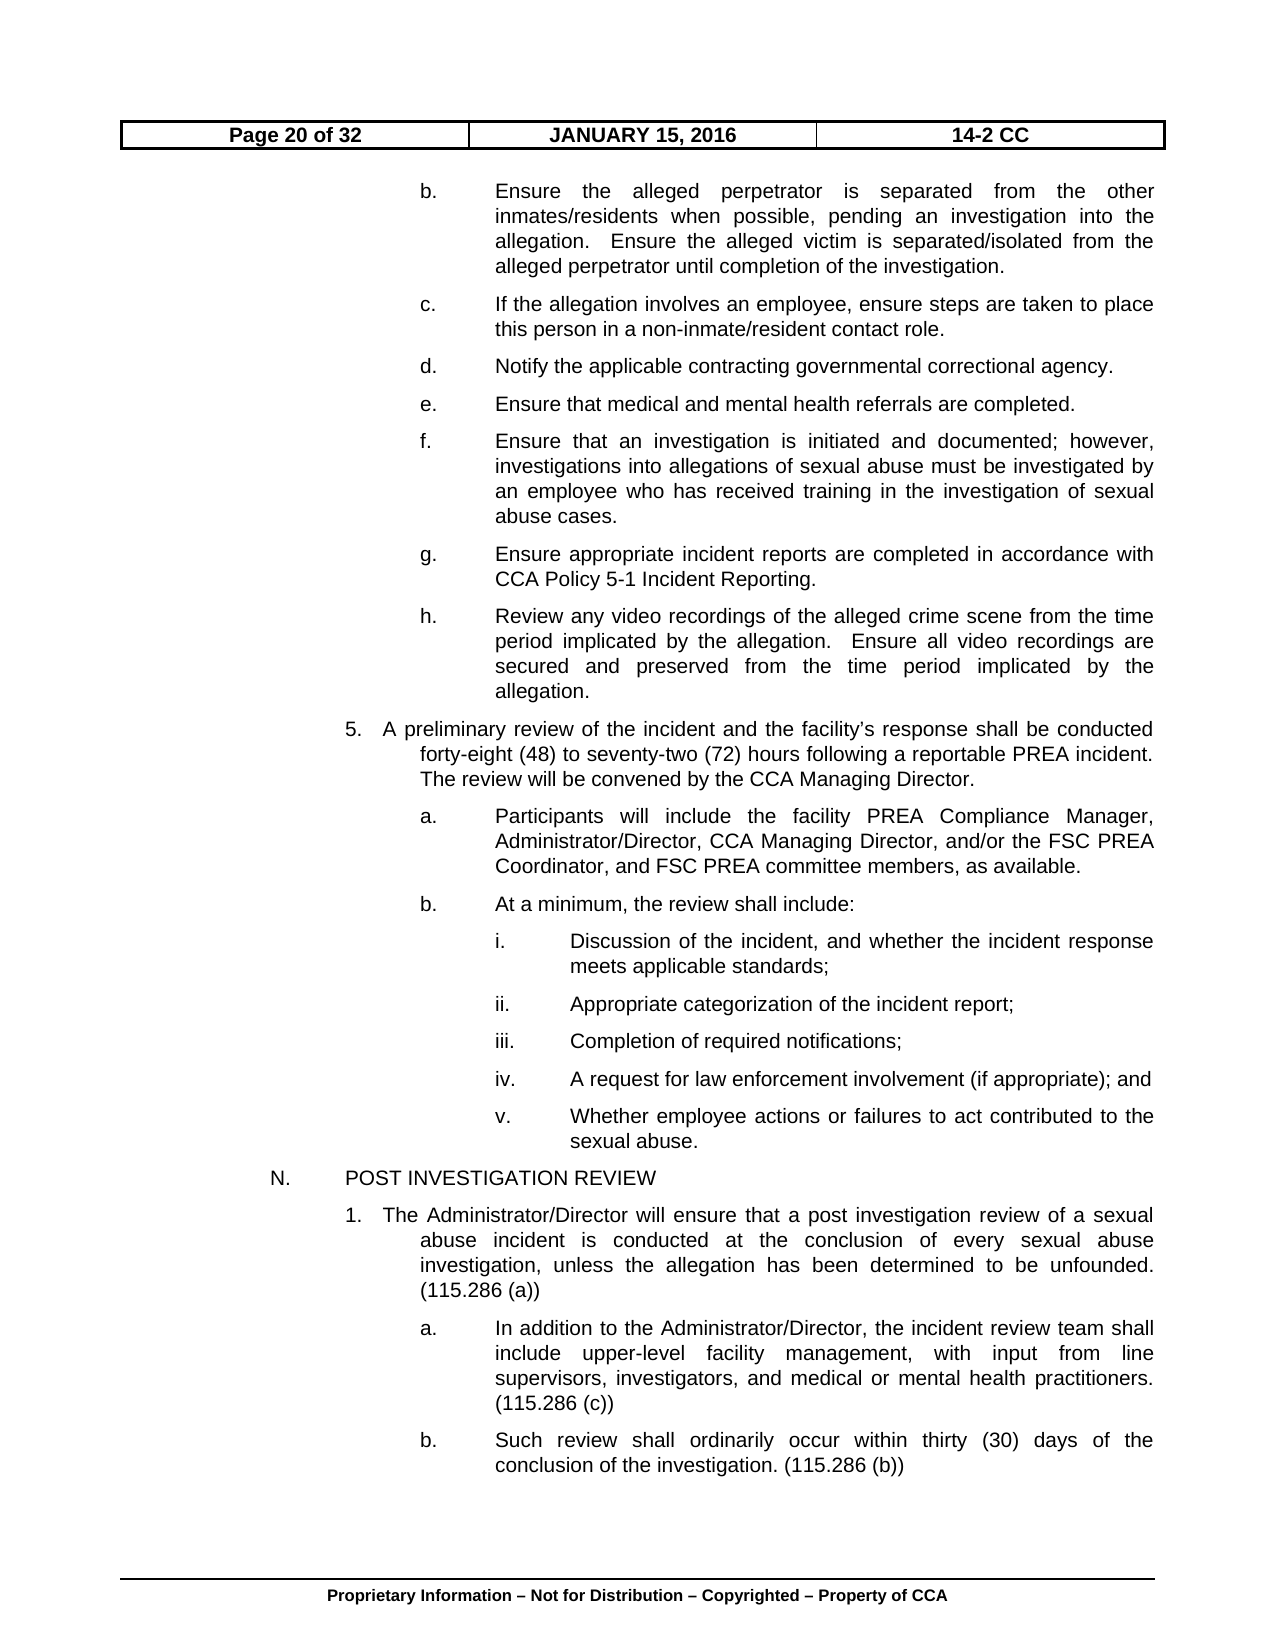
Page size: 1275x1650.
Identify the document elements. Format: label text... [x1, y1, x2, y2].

list Discussion of the incident, and whether the incident response meets applicable standards; [495, 929, 1155, 979]
list Review any video recordings of the alleged crime scene from the time period implicated by the allegation. Ensure all video recordings are secured and preserved from the time period implicated by the allegation. [420, 604, 1155, 704]
list Ensure that medical and mental health referrals are completed. [420, 391, 1155, 416]
list In addition to the Administrator/Director, the incident review team shall include upper-level facility management, with input from line supervisors, investigators, and medical or mental health practitioners. (115.286 (c)) [420, 1315, 1155, 1415]
list At a minimum, the review shall include: [420, 891, 1155, 916]
list Appropriate categorization of the incident report; [495, 991, 1155, 1016]
list Ensure appropriate incident reports are completed in accordance with CCA Policy 5-1 Incident Reporting. [420, 541, 1155, 591]
list Ensure that an investigation is initiated and documented; however, investigations into allegations of sexual abuse must be investigated by an employee who has received training in the investigation of sexual abuse cases. [420, 429, 1155, 529]
list Participants will include the facility PREA Compliance Manager, Administrator/Director, CCA Managing Director, and/or the FSC PREA Coordinator, and FSC PREA committee members, as available. [420, 804, 1155, 879]
list A preliminary review of the incident and the facility’s response shall be conducted forty-eight (48) to seventy-two (72) hours following a reportable PREA incident. The review will be convened by the CCA Managing Director. [345, 716, 1155, 791]
list POST INVESTIGATION REVIEW [270, 1166, 1155, 1190]
list The Administrator/Director will ensure that a post investigation review of a sexual abuse incident is conducted at the conclusion of every sexual abuse investigation, unless the allegation has been determined to be unfounded. (115.286 (a)) [345, 1203, 1155, 1303]
list Such review shall ordinarily occur within thirty (30) days of the conclusion of the investigation. (115.286 (b)) [420, 1428, 1155, 1478]
list Ensure the alleged perpetrator is separated from the other inmates/residents when possible, pending an investigation into the allegation. Ensure the alleged victim is separated/isolated from the alleged perpetrator until completion of the investigation. [420, 179, 1155, 279]
list Notify the applicable contracting governmental correctional agency. [420, 354, 1155, 379]
list If the allegation involves an employee, ensure steps are taken to place this person in a non-inmate/resident contact role. [420, 291, 1155, 341]
list Whether employee actions or failures to act contributed to the sexual abuse. [495, 1104, 1155, 1154]
list Completion of required notifications; [495, 1029, 1155, 1054]
list A request for law enforcement involvement (if appropriate); and [495, 1066, 1155, 1091]
